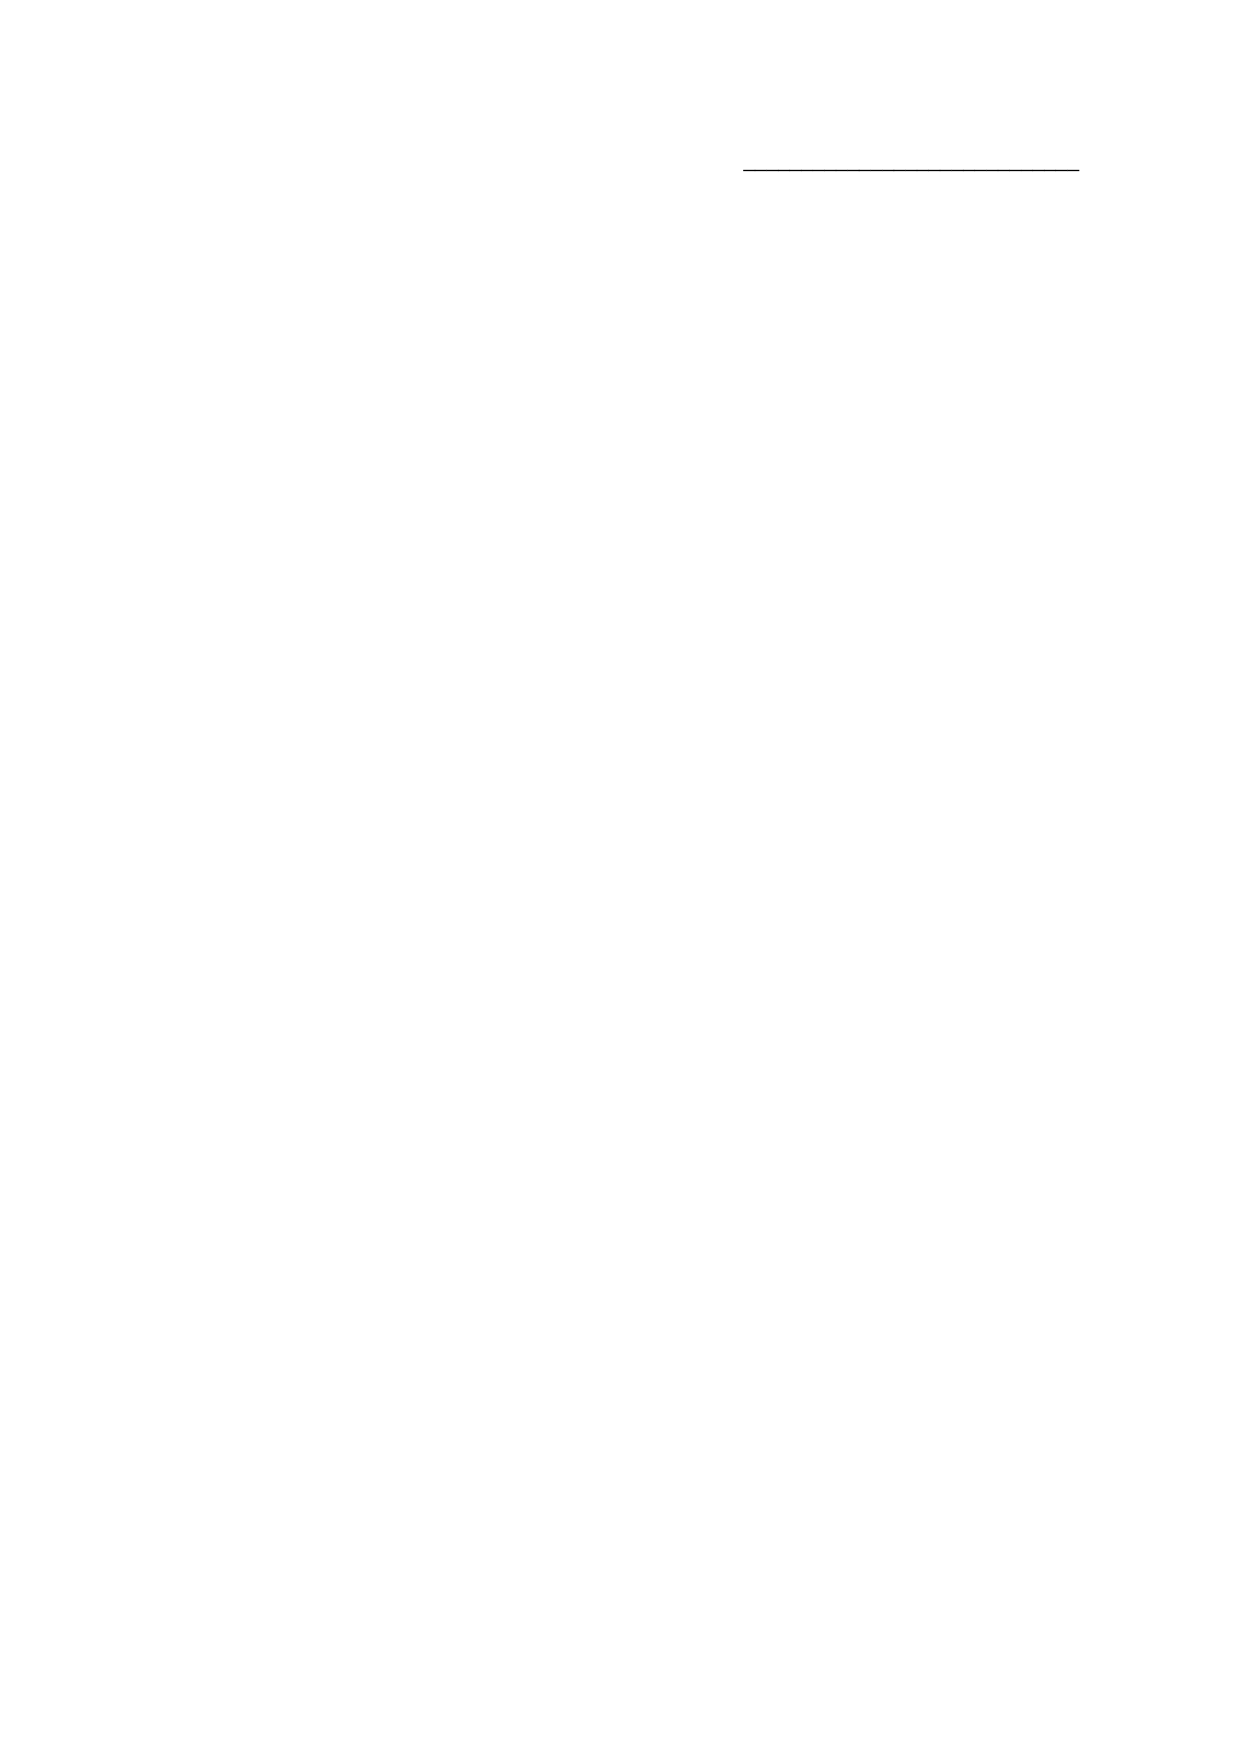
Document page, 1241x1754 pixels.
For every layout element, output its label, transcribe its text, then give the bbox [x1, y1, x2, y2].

text _____________________________ [148, 148, 1093, 172]
